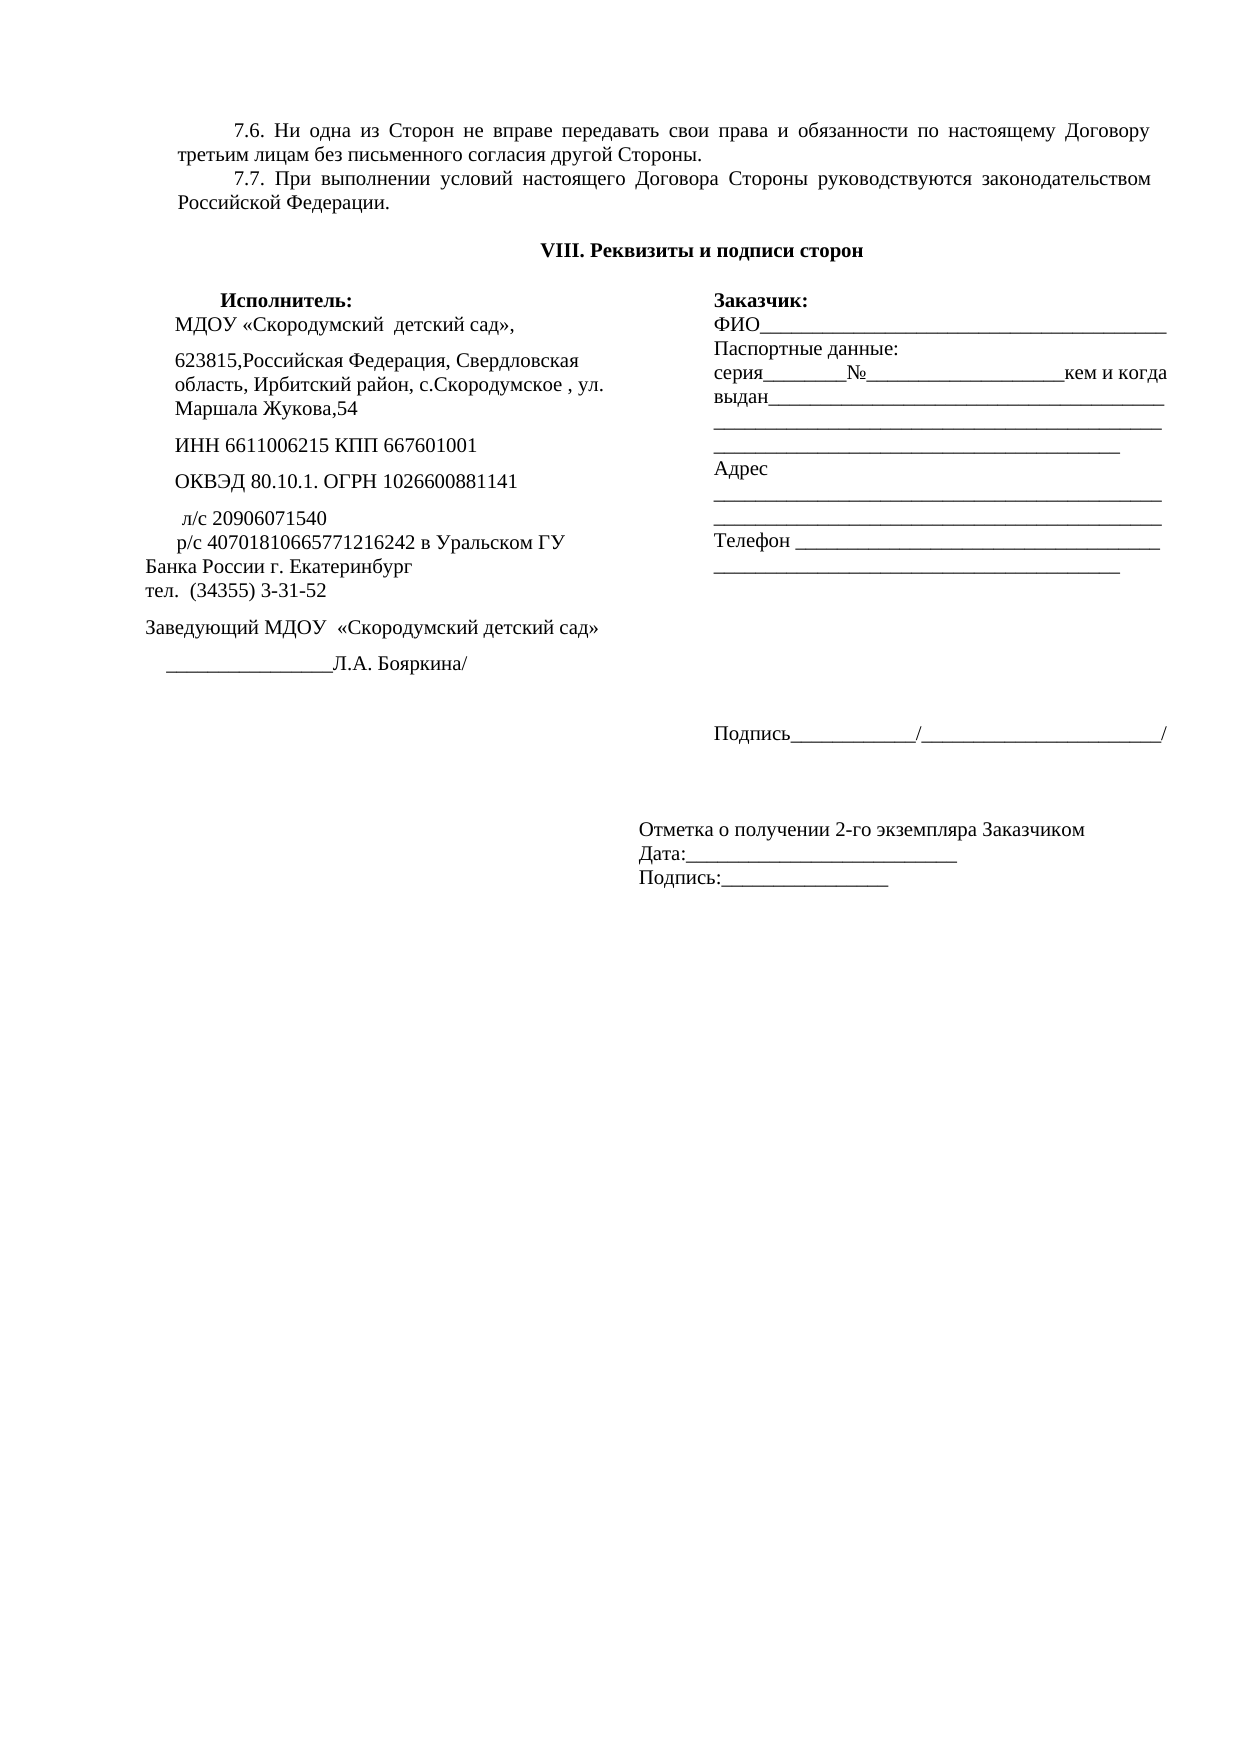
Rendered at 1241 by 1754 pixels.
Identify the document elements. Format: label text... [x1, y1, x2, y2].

text 7.7. При выполнении условий настоящего Договора Стороны руководствуются законодательством Российской Федерации. [177, 166, 1152, 214]
text 7.6. Ни одна из Сторон не вправе передавать свои права и обязанности по настоящему Договору третьим лицам без письменного согласия другой Стороны. [177, 118, 1152, 166]
table_header Заказчик: ФИО_______________________________________ Паспортные данные: серия________№___________________кем и когда выдан______________________________________ ___________________________________________ _______________________________________ Адрес ___________________________________________ ___________________________________________ Телефон ___________________________________ _______________________________________ Подпись____________/_______________________/ Отметка о получении 2-го экземпляра Заказчиком Дата:__________________________ Подпись:________________ [628, 288, 1194, 913]
table_header Исполнитель: МДОУ «Скородумский детский сад», 623815,Российская Федерация, Свердловская область, Ирбитский район, с.Скородумское , ул. Маршала Жукова,54 ИНН 6611006215 КПП 667601001 ОКВЭД 80.10.1. ОГРН 1026600881141 л/с 20906071540 р/с 40701810665771216242 в Уральском ГУ Банка России г. Екатеринбург тел. (34355) 3-31-52 Заведующий МДОУ «Скородумский детский сад» ________________Л.А. Бояркина/ [134, 288, 627, 913]
text VIII. Реквизиты и подписи сторон [177, 238, 1152, 262]
